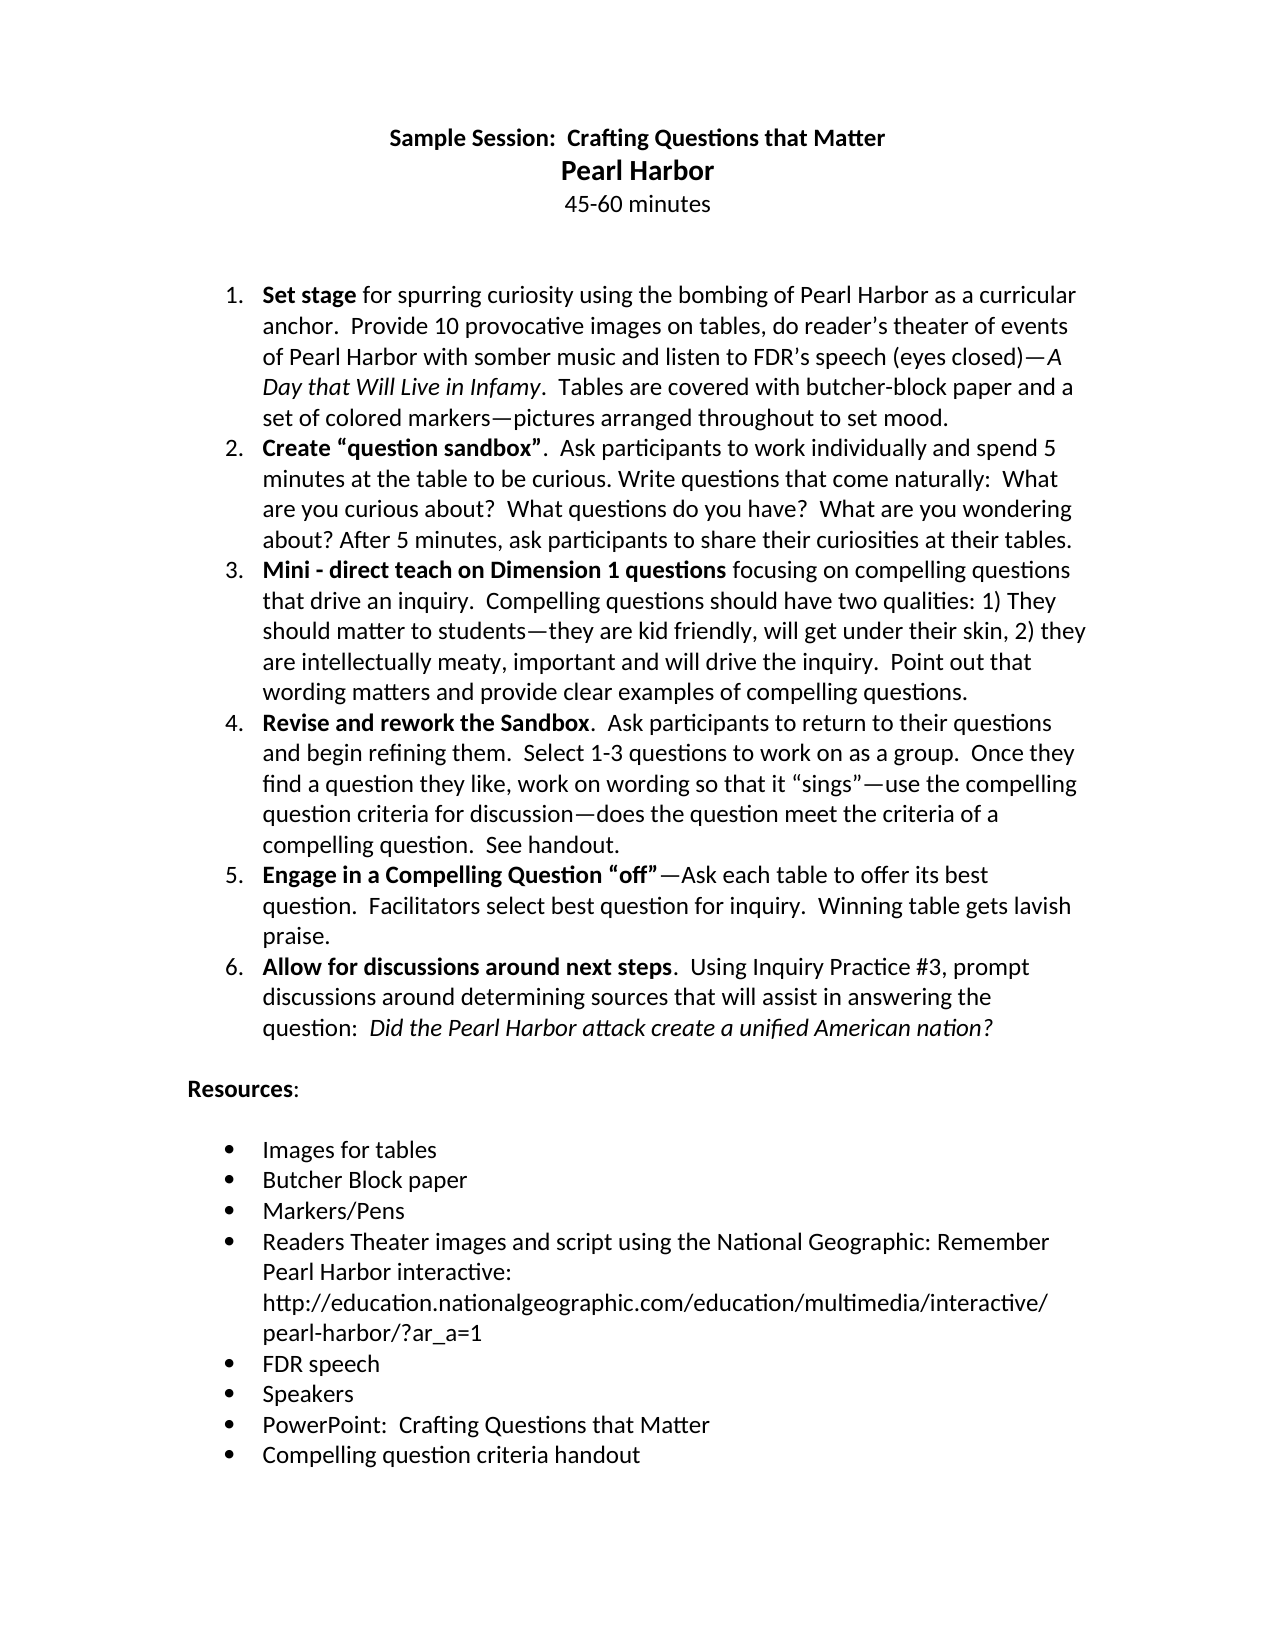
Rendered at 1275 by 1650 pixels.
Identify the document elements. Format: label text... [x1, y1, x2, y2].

list Markers/Pens [225, 1195, 1087, 1226]
text Sample Session: Crafting Questions that Matter [187, 122, 1087, 152]
list Compelling question criteria handout [225, 1439, 1087, 1470]
list Mini - direct teach on Dimension 1 questions focusing on compelling questions that drive an inquiry. Compelling questions should have two qualities: 1) They should matter to students—they are kid friendly, will get under their skin, 2) they are intellectually meaty, important and will drive the inquiry. Point out that wording matters and provide clear examples of compelling questions. [225, 554, 1087, 707]
list Engage in a Compelling Question “off”—Ask each table to offer its best question. Facilitators select best question for inquiry. Winning table gets lavish praise. [225, 859, 1087, 951]
text Resources: [187, 1073, 1087, 1104]
text 45-60 minutes [187, 188, 1087, 218]
list Revise and rework the Sandbox. Ask participants to return to their questions and begin refining them. Select 1-3 questions to work on as a group. Once they find a question they like, work on wording so that it “sings”—use the compelling question criteria for discussion—does the question meet the criteria of a compelling question. See handout. [225, 707, 1087, 859]
text Pearl Harbor [187, 152, 1087, 188]
list Speakers [225, 1378, 1087, 1409]
list Images for tables [225, 1134, 1087, 1165]
list PowerPoint: Crafting Questions that Matter [225, 1409, 1087, 1439]
list Readers Theater images and script using the National Geographic: Remember Pearl Harbor interactive: http://education.nationalgeographic.com/education/multimedia/interactive/pearl-harbor/?ar_a=1 [225, 1226, 1087, 1348]
list Allow for discussions around next steps. Using Inquiry Practice #3, prompt discussions around determining sources that will assist in answering the question: Did the Pearl Harbor attack create a unified American nation? [225, 951, 1087, 1043]
list FDR speech [225, 1348, 1087, 1378]
list Butcher Block paper [225, 1165, 1087, 1195]
list Set stage for spurring curiosity using the bombing of Pearl Harbor as a curricular anchor. Provide 10 provocative images on tables, do reader’s theater of events of Pearl Harbor with somber music and listen to FDR’s speech (eyes closed)—A Day that Will Live in Infamy. Tables are covered with butcher-block paper and a set of colored markers—pictures arranged throughout to set mood. [225, 279, 1087, 432]
list Create “question sandbox”. Ask participants to work individually and spend 5 minutes at the table to be curious. Write questions that come naturally: What are you curious about? What questions do you have? What are you wondering about? After 5 minutes, ask participants to share their curiosities at their tables. [225, 432, 1087, 554]
